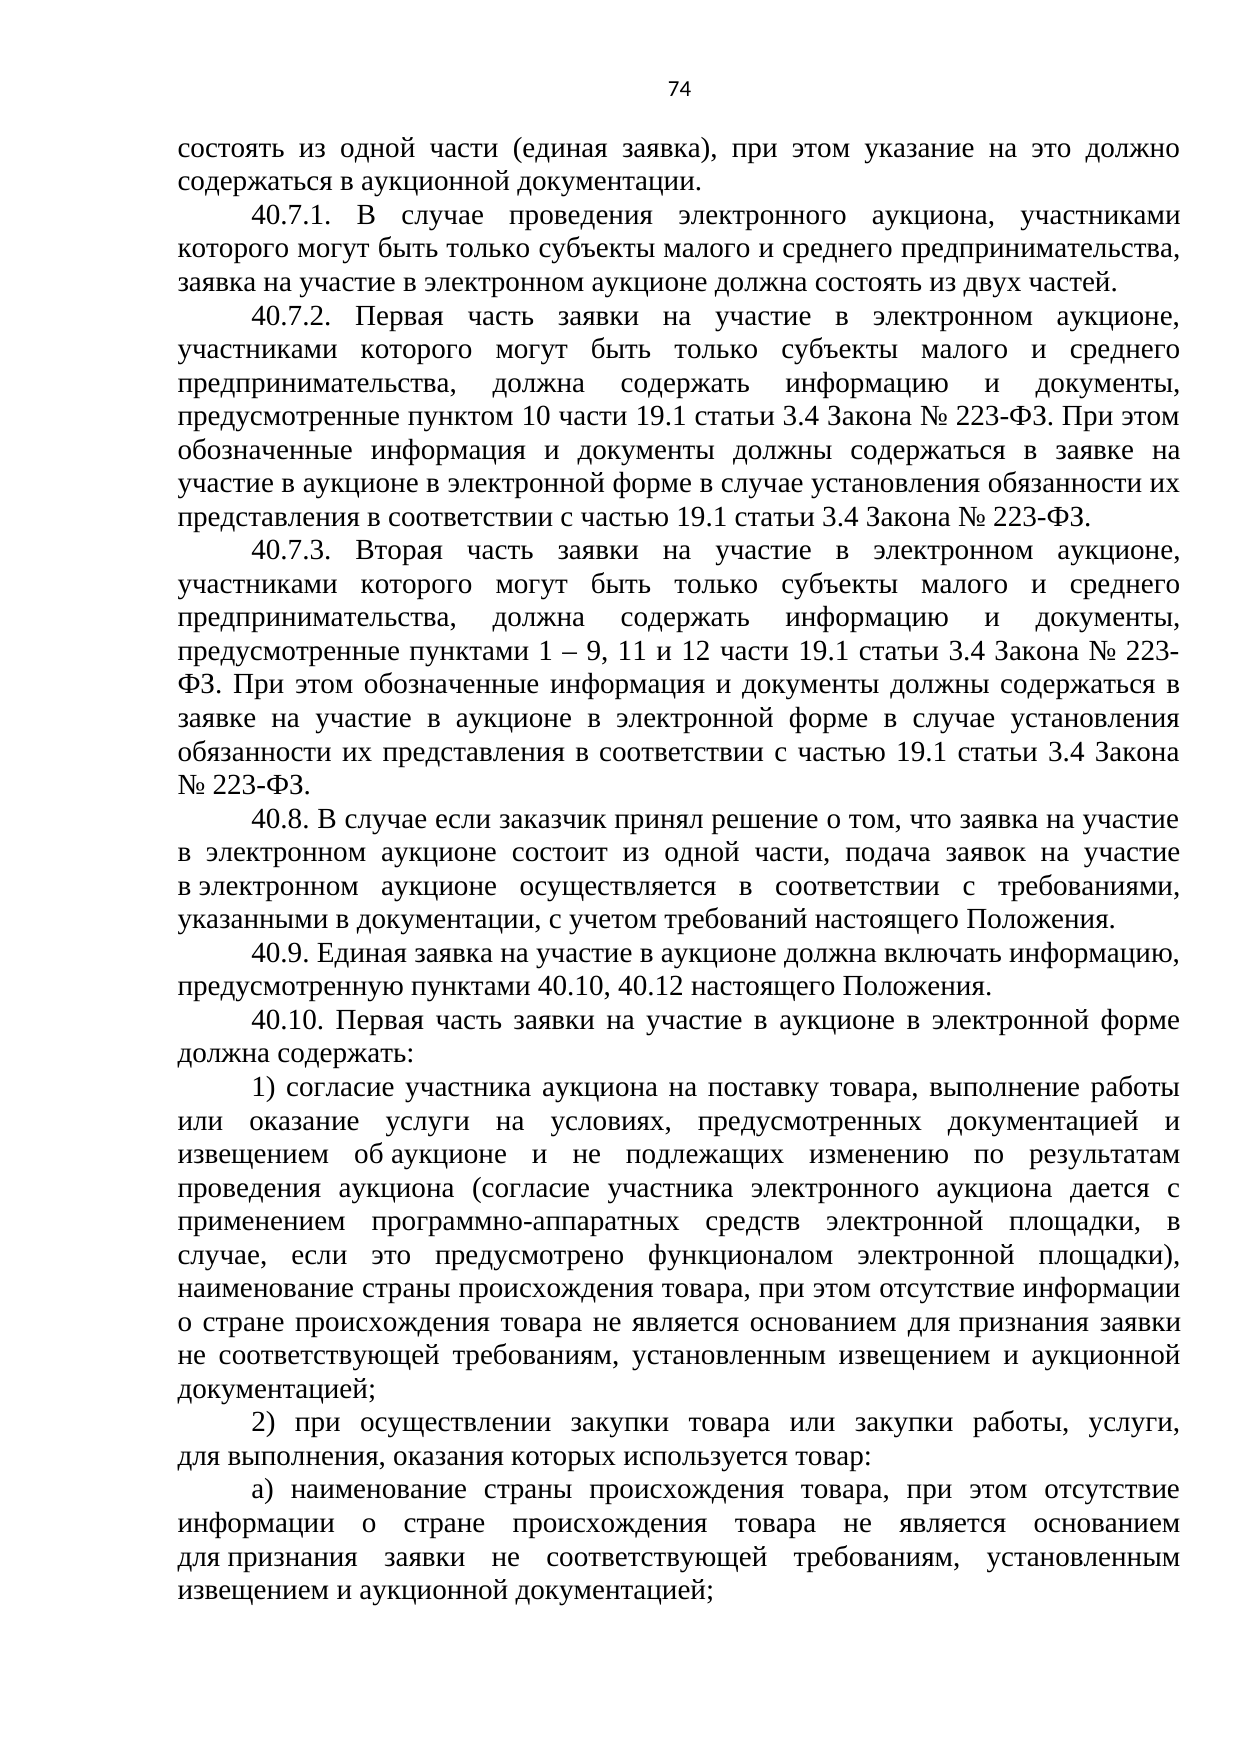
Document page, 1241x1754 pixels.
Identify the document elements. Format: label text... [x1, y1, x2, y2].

text 40.10. Первая часть заявки на участие в аукционе в электронной форме должна содержать: [177, 1002, 1181, 1069]
text 40.9. Единая заявка на участие в аукционе должна включать информацию, предусмотренную пунктами 40.10, 40.12 настоящего Положения. [177, 935, 1181, 1002]
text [177, 130, 1181, 197]
text 40.8. В случае если заказчик принял решение о том, что заявка на участие в электронном аукционе состоит из одной части, подача заявок на участие в электронном аукционе осуществляется в соответствии с требованиями, указанными в документации, с учетом требований настоящего Положения. [177, 801, 1181, 935]
text 40.7.1. В случае проведения электронного аукциона, участниками которого могут быть только субъекты малого и среднего предпринимательства, заявка на участие в электронном аукционе должна состоять из двух частей. [177, 197, 1181, 298]
text а) наименование страны происхождения товара, при этом отсутствие информации о стране происхождения товара не является основанием для признания заявки не соответствующей требованиям, установленным извещением и аукционной документацией; [177, 1472, 1181, 1606]
text 2) при осуществлении закупки товара или закупки работы, услуги, для выполнения, оказания которых используется товар: [177, 1404, 1181, 1472]
text 40.7.2. Первая часть заявки на участие в электронном аукционе, участниками которого могут быть только субъекты малого и среднего предпринимательства, должна содержать информацию и документы, предусмотренные пунктом 10 части 19.1 статьи 3.4 Закона № 223-ФЗ. При этом обозначенные информация и документы должны содержаться в заявке на участие в аукционе в электронной форме в случае установления обязанности их представления в соответствии с частью 19.1 статьи 3.4 Закона № 223-ФЗ. [177, 298, 1181, 532]
text 40.7.3. Вторая часть заявки на участие в электронном аукционе, участниками которого могут быть только субъекты малого и среднего предпринимательства, должна содержать информацию и документы, предусмотренные пунктами 1 – 9, 11 и 12 части 19.1 статьи 3.4 Закона № 223-ФЗ. При этом обозначенные информация и документы должны содержаться в заявке на участие в аукционе в электронной форме в случае установления обязанности их представления в соответствии с частью 19.1 статьи 3.4 Закона № 223-ФЗ. [177, 532, 1181, 801]
text 1) согласие участника аукциона на поставку товара, выполнение работы или оказание услуги на условиях, предусмотренных документацией и извещением об аукционе и не подлежащих изменению по результатам проведения аукциона (согласие участника электронного аукциона дается с применением программно-аппаратных средств электронной площадки, в случае, если это предусмотрено функционалом электронной площадки), наименование страны происхождения товара, при этом отсутствие информации о стране происхождения товара не является основанием для признания заявки не соответствующей требованиям, установленным извещением и аукционной документацией; [177, 1069, 1181, 1404]
